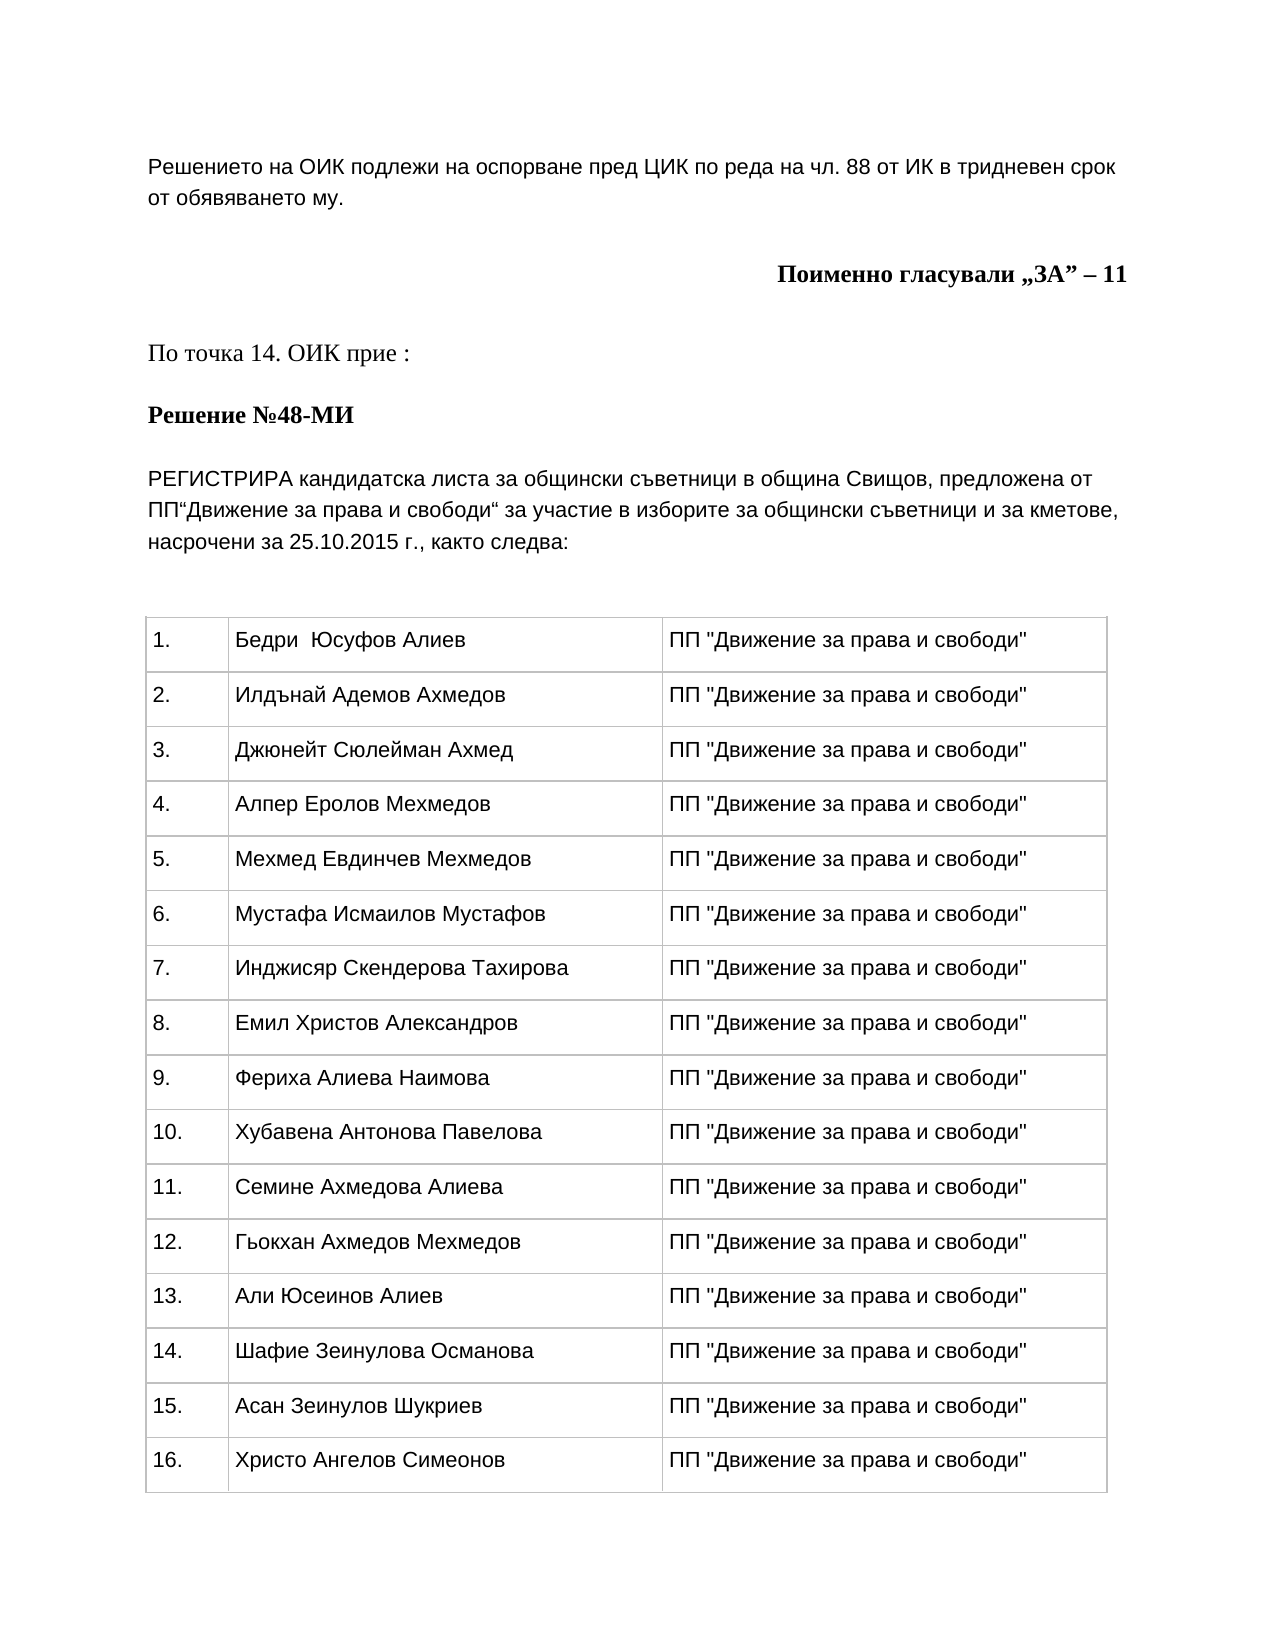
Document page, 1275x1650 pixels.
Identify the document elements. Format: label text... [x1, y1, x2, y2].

table_cell ПП "Движение за права и свободи" [663, 946, 1106, 999]
table_cell 8. [147, 1001, 228, 1054]
text По точка 14. ОИК прие : Решение №48-МИ РЕГИСТРИРА кандидатска листа за общински съветници в община Свищов, предложена от ПП“Движение за права и свободи“ за участие в изборите за общински съветници и за кметове, насрочени за 25.10.2015 г., както следва: [148, 304, 1127, 554]
table_cell 12. [147, 1220, 228, 1273]
table_cell ПП "Движение за права и свободи" [663, 1110, 1106, 1163]
table_cell 9. [147, 1056, 228, 1108]
table_cell 15. [147, 1384, 228, 1437]
table_cell ПП "Движение за права и свободи" [663, 1329, 1106, 1382]
table_cell ПП "Движение за права и свободи" [663, 673, 1106, 726]
table_cell ПП "Движение за права и свободи" [663, 1274, 1106, 1327]
table_cell Илдънай Адемов Ахмедов [229, 673, 662, 726]
table_cell Хубавена Антонова Павелова [229, 1110, 662, 1163]
table_cell ПП "Движение за права и свободи" [663, 837, 1106, 890]
table_cell 10. [147, 1110, 228, 1163]
table_cell ПП "Движение за права и свободи" [663, 1220, 1106, 1273]
table_header 1. [147, 618, 228, 671]
table_cell Христо Ангелов Симеонов [229, 1438, 662, 1491]
table_cell 4. [147, 782, 228, 835]
table_cell Джюнейт Сюлейман Ахмед [229, 727, 662, 780]
table_cell 11. [147, 1165, 228, 1218]
table_cell Мустафа Исмаилов Мустафов [229, 891, 662, 944]
table_cell ПП "Движение за права и свободи" [663, 1056, 1106, 1108]
table_cell Шафие Зеинулова Османова [229, 1329, 662, 1382]
table_cell Емил Христов Александров [229, 1001, 662, 1054]
table_cell 13. [147, 1274, 228, 1327]
table_cell 7. [147, 946, 228, 999]
table_header Бедри Юсуфов Алиев [229, 618, 662, 671]
table_header ПП "Движение за права и свободи" [663, 618, 1106, 671]
table_cell Асан Зеинулов Шукриев [229, 1384, 662, 1437]
table_cell Гьокхан Ахмедов Мехмедов [229, 1220, 662, 1273]
table_cell ПП "Движение за права и свободи" [663, 1001, 1106, 1054]
table_cell ПП "Движение за права и свободи" [663, 891, 1106, 944]
table_cell Инджисяр Скендерова Тахирова [229, 946, 662, 999]
table_cell 5. [147, 837, 228, 890]
table_cell ПП "Движение за права и свободи" [663, 727, 1106, 780]
table_cell 6. [147, 891, 228, 944]
table_cell ПП "Движение за права и свободи" [663, 1384, 1106, 1437]
text Поименно гласували „ЗА” – 11 [148, 226, 1127, 288]
table_cell 2. [147, 673, 228, 726]
table_cell Семине Ахмедова Алиева [229, 1165, 662, 1218]
table_cell ПП "Движение за права и свободи" [663, 1438, 1106, 1491]
table_cell 16. [147, 1438, 228, 1491]
table_cell 14. [147, 1329, 228, 1382]
table_cell Мехмед Евдинчев Мехмедов [229, 837, 662, 890]
table_cell ПП "Движение за права и свободи" [663, 1165, 1106, 1218]
text Решението на ОИК подлежи на оспорване пред ЦИК по реда на чл. 88 от ИК в тридневен срок от обявяването му. [148, 148, 1127, 210]
table_cell 3. [147, 727, 228, 780]
table_cell ПП "Движение за права и свободи" [663, 782, 1106, 835]
table_cell Фериха Алиева Наимова [229, 1056, 662, 1108]
table_cell Алпер Еролов Мехмедов [229, 782, 662, 835]
table_cell Али Юсеинов Алиев [229, 1274, 662, 1327]
